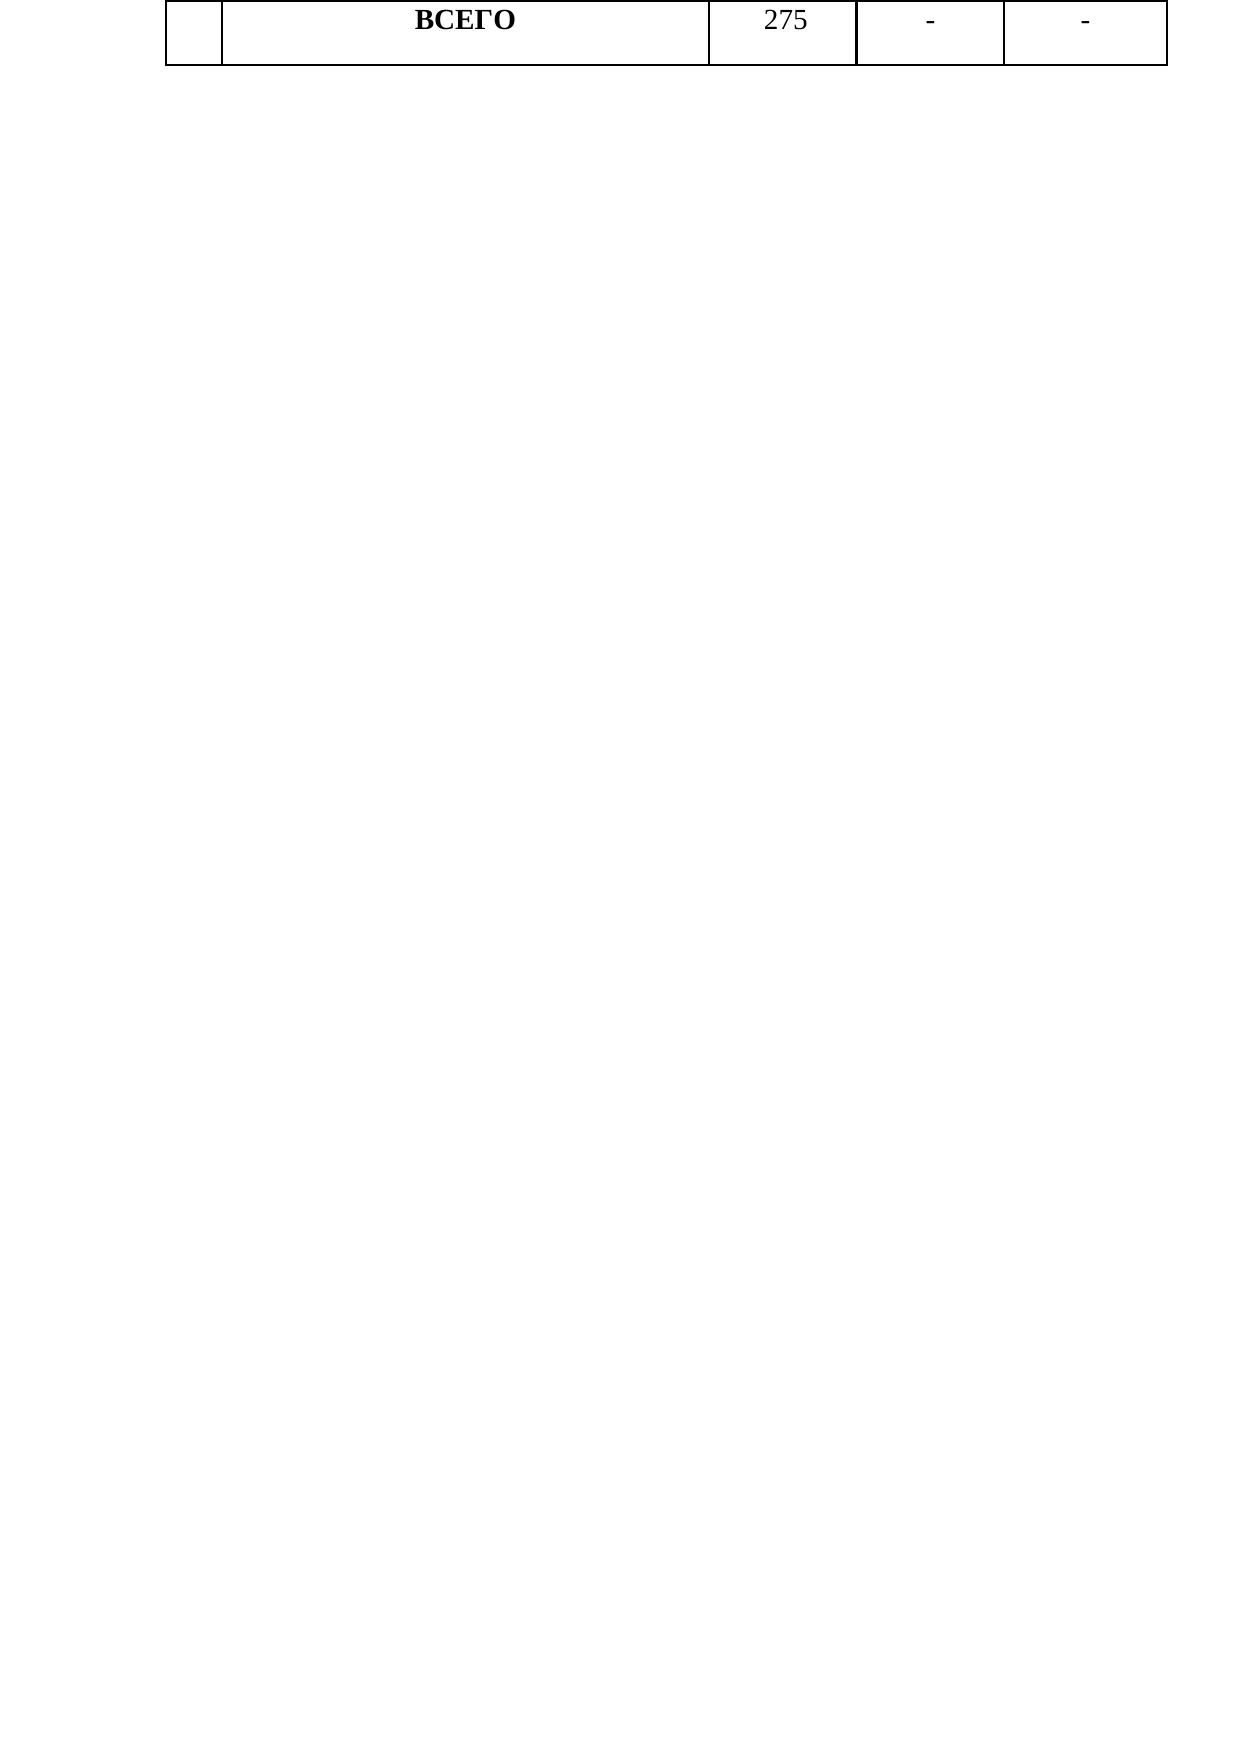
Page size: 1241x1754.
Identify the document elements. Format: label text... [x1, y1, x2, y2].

table_cell - [1005, 2, 1166, 64]
table_cell 275 [710, 2, 855, 64]
table_cell [167, 2, 221, 64]
table_cell ВСЕГО [223, 2, 708, 64]
table_cell - [858, 2, 1003, 64]
